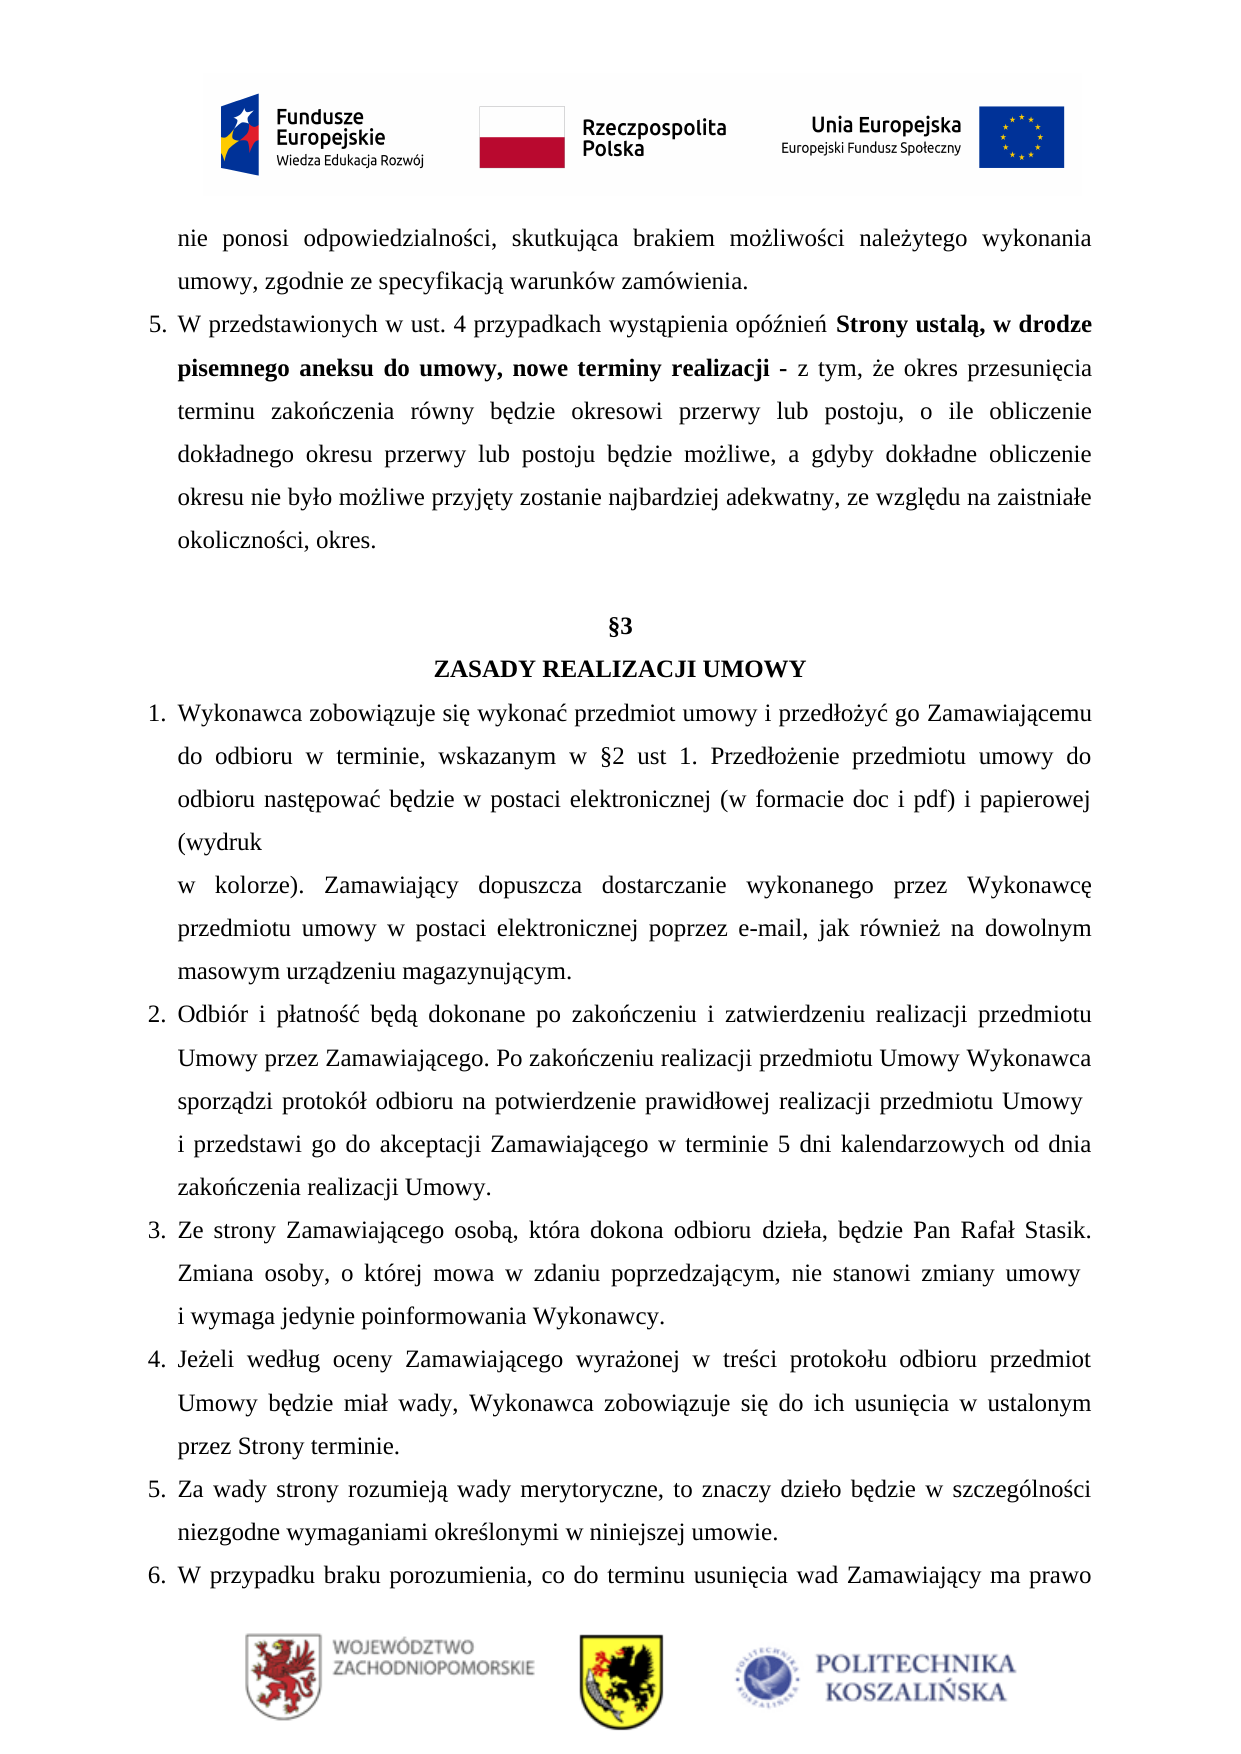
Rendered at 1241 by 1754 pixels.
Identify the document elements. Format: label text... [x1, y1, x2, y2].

text 3. Ze strony Zamawiającego osobą, która dokona odbioru dzieła, będzie Pan Rafał Stasik. Zmiana osoby, o której mowa w zdaniu poprzedzającym, nie stanowi zmiany umowy i wymaga jedynie poinformowania Wykonawcy. [148, 1215, 1092, 1330]
list W przedstawionych w ust. 4 przypadkach wystąpienia opóźnień Strony ustalą, w drodze pisemnego aneksu do umowy, nowe terminy realizacji - z tym, że okres przesunięcia terminu zakończenia równy będzie okresowi przerwy lub postoju, o ile obliczenie dokładnego okresu przerwy lub postoju będzie możliwe, a gdyby dokładne obliczenie okresu nie było możliwe przyjęty zostanie najbardziej adekwatny, ze względu na zaistniałe okoliczności, okres. [149, 309, 1092, 554]
text §3 [148, 611, 1092, 640]
text 4. Jeżeli według oceny Zamawiającego wyrażonej w treści protokołu odbioru przedmiot Umowy będzie miał wady, Wykonawca zobowiązuje się do ich usunięcia w ustalonym przez Strony terminie. [148, 1344, 1092, 1459]
picture [244, 1629, 1026, 1738]
text 1. Wykonawca zobowiązuje się wykonać przedmiot umowy i przedłożyć go Zamawiającemu do odbioru w terminie, wskazanym w §2 ust 1. Przedłożenie przedmiotu umowy do odbioru następować będzie w postaci elektronicznej (w formacie doc i pdf) i papierowej (wydruk w kolorze). Zamawiający dopuszcza dostarczanie wykonanego przez Wykonawcę przedmiotu umowy w postaci elektronicznej poprzez e-mail, jak również na dowolnym masowym urządzeniu magazynującym. [148, 698, 1092, 985]
text 5. Za wady strony rozumieją wady merytoryczne, to znaczy dzieło będzie w szczególności niezgodne wymaganiami określonymi w niniejszej umowie. [148, 1474, 1092, 1546]
text ZASADY REALIZACJI UMOWY [148, 654, 1092, 683]
picture [202, 73, 1083, 196]
text 2. Odbiór i płatność będą dokonane po zakończeniu i zatwierdzeniu realizacji przedmiotu Umowy przez Zamawiającego. Po zakończeniu realizacji przedmiotu Umowy Wykonawca sporządzi protokół odbioru na potwierdzenie prawidłowej realizacji przedmiotu Umowy i przedstawi go do akceptacji Zamawiającego w terminie 5 dni kalendarzowych od dnia zakończenia realizacji Umowy. [148, 999, 1092, 1201]
